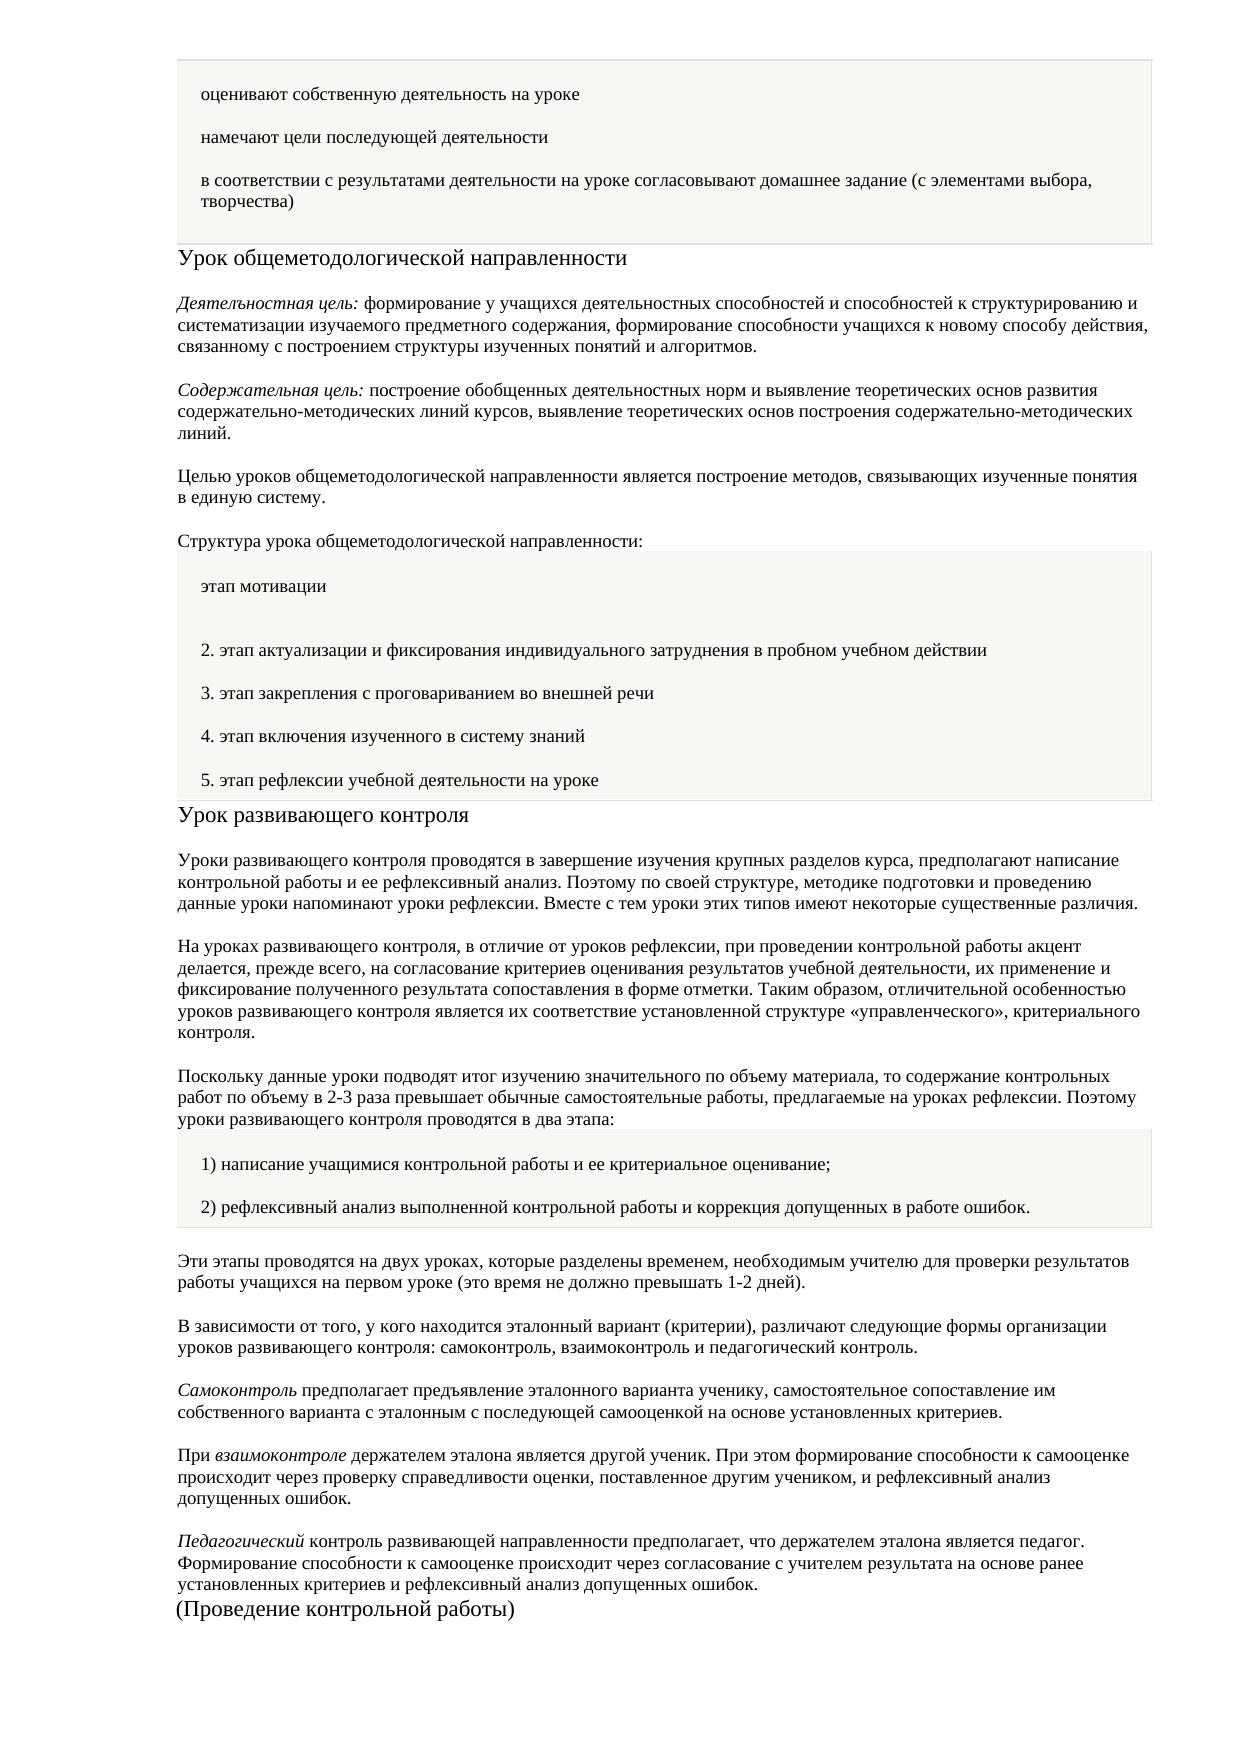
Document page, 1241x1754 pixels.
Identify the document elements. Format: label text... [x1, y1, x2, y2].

text Эти этапы проводятся на двух уроках, которые разделены временем, необходимым учителю для проверки результатов работы учащихся на первом уроке (это время не должно превышать 1-2 дней). В зависимости от того, у кого находится эталонный вариант (критерии), различают следующие формы организации уроков развивающего контроля: самоконтроль, взаимоконтроль и педагогический контроль. Самоконтроль предполагает предъявление эталонного варианта ученику, самостоятельное сопоставление им собственного варианта с эталонным с последующей самооценкой на основе установленных критериев. При взаимоконтроле держателем эталона является другой ученик. При этом формирование способности к самооценке происходит через проверку справедливости оценки, поставленное другим учеником, и рефлексивный анализ допущенных ошибок. Педагогический контроль развивающей направленности предполагает, что держателем эталона является педагог. Формирование способности к самооценке происходит через согласование с учителем результата на основе ранее установленных критериев и рефлексивный анализ допущенных ошибок. [177, 1250, 1152, 1595]
text Деятелъностная цель: формирование у учащихся деятельностных способностей и способностей к структурированию и систематизации изучаемого предметного содержания, формирование способности учащихся к новому способу действия, связанному с построением структуры изученных понятий и алгоритмов. Содержательная цель: построение обобщенных деятельностных норм и выявление теоретических основ развития содержательно-методических линий курсов, выявление теоретических основ построения содержательно-методических линий. Целью уроков общеметодологической направленности является построение методов, связывающих изученные понятия в единую систему. [177, 292, 1152, 508]
text Уроки развивающего контроля проводятся в завершение изучения крупных разделов курса, предполагают написание контрольной работы и ее рефлексивный анализ. Поэтому по своей структуре, методике подготовки и проведению данные уроки напоминают уроки рефлексии. Вместе с тем уроки этих типов имеют некоторые существенные различия. На уроках развивающего контроля, в отличие от уроков рефлексии, при проведении контрольной работы акцент делается, прежде всего, на согласование критериев оценивания результатов учебной деятельности, их применение и фиксирование полученного результата сопоставления в форме отметки. Таким образом, отличительной особенностью уроков развивающего контроля является их соответствие установленной структуре «управленческого», критериального контроля. Поскольку данные уроки подводят итог изучению значительного по объему материала, то содержание контрольных работ по объему в 2-3 раза превышает обычные самостоятельные работы, предлагаемые на уроках рефлексии. Поэтому уроки развивающего контроля проводятся в два этапа: [177, 849, 1152, 1129]
table_header 1) написание учащимися контрольной работы и ее критериальное оценивание; 2) рефлексивный анализ выполненной контрольной работы и коррекция допущенных в работе ошибок. [177, 1129, 1151, 1227]
table_header этап мотивации 2. этап актуализации и фиксирования индивидуального затруднения в пробном учебном действии 3. этап закрепления с проговариванием во внешней речи 4. этап включения изученного в систему знаний 5. этап рефлексии учебной деятельности на уроке [177, 551, 1151, 799]
text Урок развивающего контроля [177, 801, 1152, 827]
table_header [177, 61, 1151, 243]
text Урок общеметодологической направленности [177, 245, 1152, 271]
text Структура урока общеметодологической направленности: [177, 529, 1152, 551]
table_header (Проведение контрольной работы) [176, 1595, 1150, 1621]
